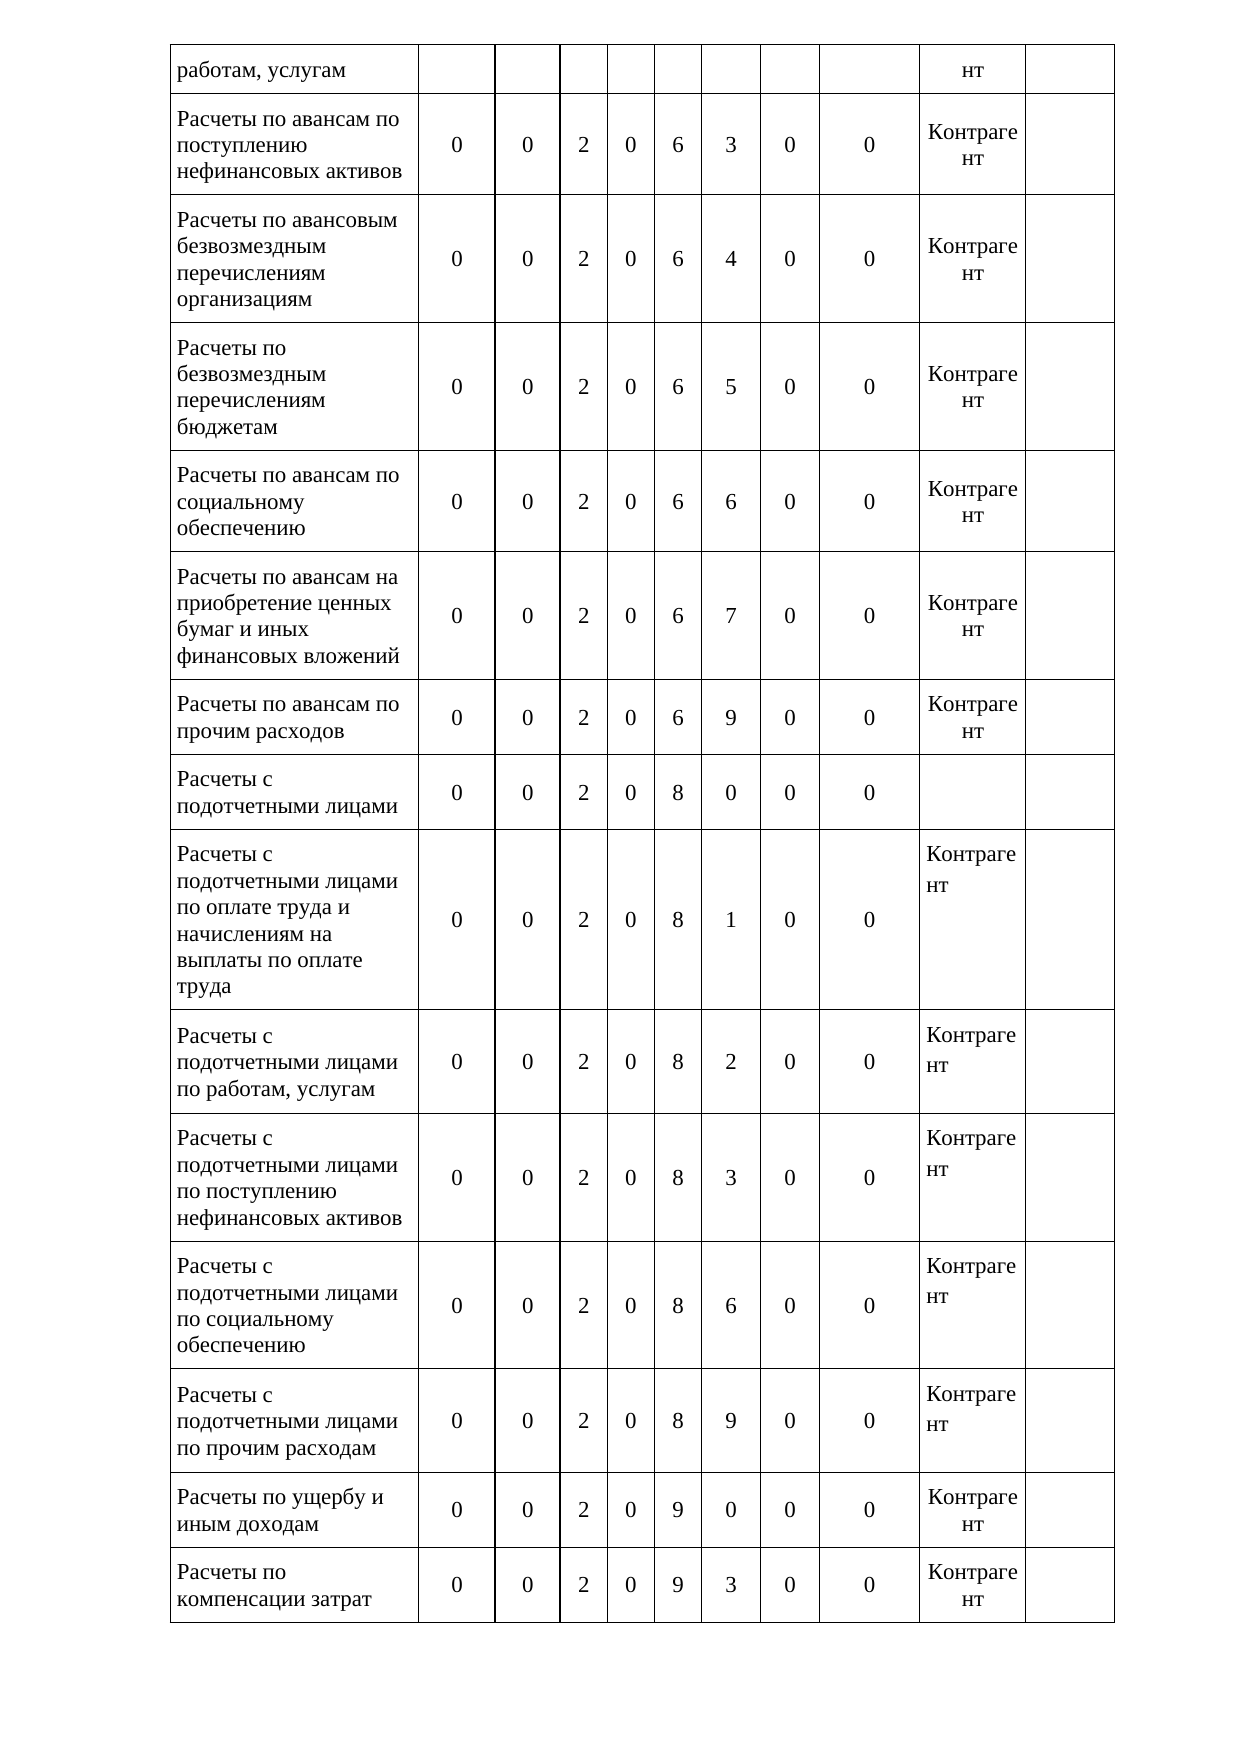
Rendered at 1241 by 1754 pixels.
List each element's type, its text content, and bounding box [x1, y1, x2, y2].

table_cell Расчеты с подотчетными лицами по оплате труда и начислениям на выплаты по оплате труда [171, 830, 418, 1009]
table_cell 6 [655, 680, 701, 754]
table_cell 0 [761, 451, 819, 551]
table_cell 0 [608, 451, 654, 551]
table_cell 0 [820, 45, 919, 93]
table_cell 3 [702, 94, 760, 194]
table_cell 0 [820, 1010, 919, 1113]
table_cell 0 [820, 94, 919, 194]
table_cell 7 [702, 552, 760, 679]
table_cell 0 [608, 94, 654, 194]
table_cell [1026, 1473, 1114, 1547]
table_cell 8 [655, 830, 701, 1009]
table_cell 0 [820, 1473, 919, 1547]
table_cell Контрагент [920, 195, 1025, 322]
table_cell [1026, 1242, 1114, 1368]
table_cell 0 [761, 1369, 819, 1472]
table_cell 2 [561, 45, 607, 93]
table_cell 0 [419, 755, 494, 829]
table_cell 2 [561, 94, 607, 194]
table_cell [1026, 195, 1114, 322]
table_cell 0 [496, 94, 559, 194]
table_cell 0 [419, 1369, 494, 1472]
table_cell 0 [761, 680, 819, 754]
table_cell 3 [702, 1548, 760, 1622]
table_cell 0 [820, 1114, 919, 1241]
table_cell 0 [761, 45, 819, 93]
table_cell 2 [561, 1369, 607, 1472]
table_cell [1026, 1369, 1114, 1472]
table_cell 2 [561, 323, 607, 450]
table_cell [1026, 94, 1114, 194]
table_cell 0 [761, 830, 819, 1009]
table_cell 0 [608, 1242, 654, 1368]
table_cell 0 [419, 323, 494, 450]
table_cell 0 [820, 195, 919, 322]
table_cell 0 [820, 1369, 919, 1472]
table_cell [920, 755, 1025, 829]
table_cell Контрагент [920, 1369, 1025, 1472]
table_cell 8 [655, 1369, 701, 1472]
table_cell 0 [702, 1473, 760, 1547]
table_cell Расчеты по компенсации затрат [171, 1548, 418, 1622]
table_cell [1026, 1548, 1114, 1622]
table_cell 0 [820, 552, 919, 679]
table_cell 9 [655, 1548, 701, 1622]
table_cell 0 [419, 451, 494, 551]
table_cell 0 [496, 1010, 559, 1113]
table_cell 0 [608, 1473, 654, 1547]
table_cell 0 [419, 1548, 494, 1622]
table_cell 0 [761, 1242, 819, 1368]
table_cell 0 [419, 195, 494, 322]
table_cell Контрагент [920, 830, 1025, 1009]
table_cell 8 [655, 1242, 701, 1368]
table_cell 6 [655, 94, 701, 194]
table_cell 1 [702, 830, 760, 1009]
table_cell 0 [496, 1242, 559, 1368]
table_cell 0 [419, 1242, 494, 1368]
table_cell 0 [608, 1369, 654, 1472]
table_cell 0 [608, 1114, 654, 1241]
table_cell 0 [761, 94, 819, 194]
table_cell 0 [820, 1548, 919, 1622]
table_cell 8 [655, 1114, 701, 1241]
table_cell 2 [561, 1242, 607, 1368]
table_cell 0 [496, 1114, 559, 1241]
table_cell 0 [608, 830, 654, 1009]
table_cell 9 [655, 1473, 701, 1547]
table_cell 0 [820, 830, 919, 1009]
table_cell 0 [702, 755, 760, 829]
table_cell 0 [608, 45, 654, 93]
table_cell 0 [608, 195, 654, 322]
table_cell 0 [761, 195, 819, 322]
table_cell 6 [702, 1242, 760, 1368]
table_cell 0 [820, 680, 919, 754]
table_cell 2 [702, 45, 760, 93]
table_cell Контрагент [920, 1548, 1025, 1622]
table_cell [1026, 552, 1114, 679]
table_cell Контрагент [920, 552, 1025, 679]
table_cell 2 [561, 830, 607, 1009]
table_cell 0 [496, 830, 559, 1009]
table_cell 0 [608, 552, 654, 679]
table_cell [1026, 755, 1114, 829]
table_cell 4 [702, 195, 760, 322]
table_cell 0 [496, 451, 559, 551]
table_cell 0 [419, 1114, 494, 1241]
table_cell Контрагент [920, 680, 1025, 754]
table_cell 2 [561, 1548, 607, 1622]
table_cell Расчеты с подотчетными лицами по социальному обеспечению [171, 1242, 418, 1368]
table_cell 0 [608, 1548, 654, 1622]
table_cell 0 [419, 552, 494, 679]
table_cell 8 [655, 1010, 701, 1113]
table_cell Расчеты по ущербу и иным доходам [171, 1473, 418, 1547]
table_cell 0 [761, 1548, 819, 1622]
table_cell 0 [419, 680, 494, 754]
table_cell 6 [655, 45, 701, 93]
table_cell 0 [761, 552, 819, 679]
table_cell Контрагент [920, 45, 1025, 93]
table_cell 0 [820, 1242, 919, 1368]
table_cell [1026, 451, 1114, 551]
table_cell 0 [419, 1010, 494, 1113]
table_cell 0 [820, 323, 919, 450]
table_cell 0 [419, 1473, 494, 1547]
table_cell Расчеты с подотчетными лицами по поступлению нефинансовых активов [171, 1114, 418, 1241]
table_cell 0 [419, 45, 494, 93]
table_cell 0 [496, 323, 559, 450]
table_cell 3 [702, 1114, 760, 1241]
table_cell 0 [419, 830, 494, 1009]
table_cell 0 [761, 1473, 819, 1547]
table_cell 6 [655, 451, 701, 551]
table_cell 0 [820, 451, 919, 551]
table_cell Контрагент [920, 1114, 1025, 1241]
table_cell 2 [702, 1010, 760, 1113]
table_cell 2 [561, 1473, 607, 1547]
table_cell Контрагент [920, 94, 1025, 194]
table_cell 0 [608, 755, 654, 829]
table_cell 2 [561, 1114, 607, 1241]
table_cell 6 [655, 323, 701, 450]
table_cell 9 [702, 1369, 760, 1472]
table_cell 2 [561, 755, 607, 829]
table_cell 2 [561, 680, 607, 754]
table_cell 0 [419, 94, 494, 194]
table_cell 6 [655, 195, 701, 322]
table_cell 9 [702, 680, 760, 754]
table_cell [1026, 1010, 1114, 1113]
table_cell 0 [496, 680, 559, 754]
table_cell Контрагент [920, 451, 1025, 551]
table_cell [1026, 323, 1114, 450]
table_cell 0 [496, 1548, 559, 1622]
table_cell 8 [655, 755, 701, 829]
table_cell [1026, 680, 1114, 754]
table_cell 2 [561, 1010, 607, 1113]
table_cell Расчеты по авансам на приобретение ценных бумаг и иных финансовых вложений [171, 552, 418, 679]
table_cell 0 [496, 1473, 559, 1547]
table_cell 2 [561, 195, 607, 322]
table_cell Расчеты по авансам по поступлению нефинансовых активов [171, 94, 418, 194]
table_cell [1026, 1114, 1114, 1241]
table_cell [1026, 830, 1114, 1009]
table_cell 0 [761, 1010, 819, 1113]
table_cell 0 [608, 680, 654, 754]
table_cell Расчеты по безвозмездным перечислениям бюджетам [171, 323, 418, 450]
table_cell 6 [702, 451, 760, 551]
table_cell Контрагент [920, 1473, 1025, 1547]
table_cell Расчеты по авансовым безвозмездным перечислениям организациям [171, 195, 418, 322]
table_cell 0 [761, 323, 819, 450]
table_cell 0 [820, 755, 919, 829]
table_cell 5 [702, 323, 760, 450]
table_cell 0 [496, 195, 559, 322]
table_cell Расчеты с подотчетными лицами по работам, услугам [171, 1010, 418, 1113]
table_cell Расчеты с подотчетными лицами по прочим расходам [171, 1369, 418, 1472]
table_cell 0 [761, 755, 819, 829]
table_cell 2 [561, 451, 607, 551]
table_cell Контрагент [920, 323, 1025, 450]
table_cell 0 [496, 755, 559, 829]
table_cell Контрагент [920, 1242, 1025, 1368]
table_cell 0 [496, 552, 559, 679]
table_cell 6 [655, 552, 701, 679]
table_cell 2 [561, 552, 607, 679]
table_cell Расчеты по авансам по прочим расходов [171, 680, 418, 754]
table_cell 0 [761, 1114, 819, 1241]
table_cell 0 [496, 1369, 559, 1472]
table_cell Контрагент [920, 1010, 1025, 1113]
table_cell 0 [496, 45, 559, 93]
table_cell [171, 45, 418, 93]
table_cell [1026, 45, 1114, 93]
table_cell 0 [608, 323, 654, 450]
table_cell Расчеты с подотчетными лицами [171, 755, 418, 829]
table_cell 0 [608, 1010, 654, 1113]
table_cell Расчеты по авансам по социальному обеспечению [171, 451, 418, 551]
